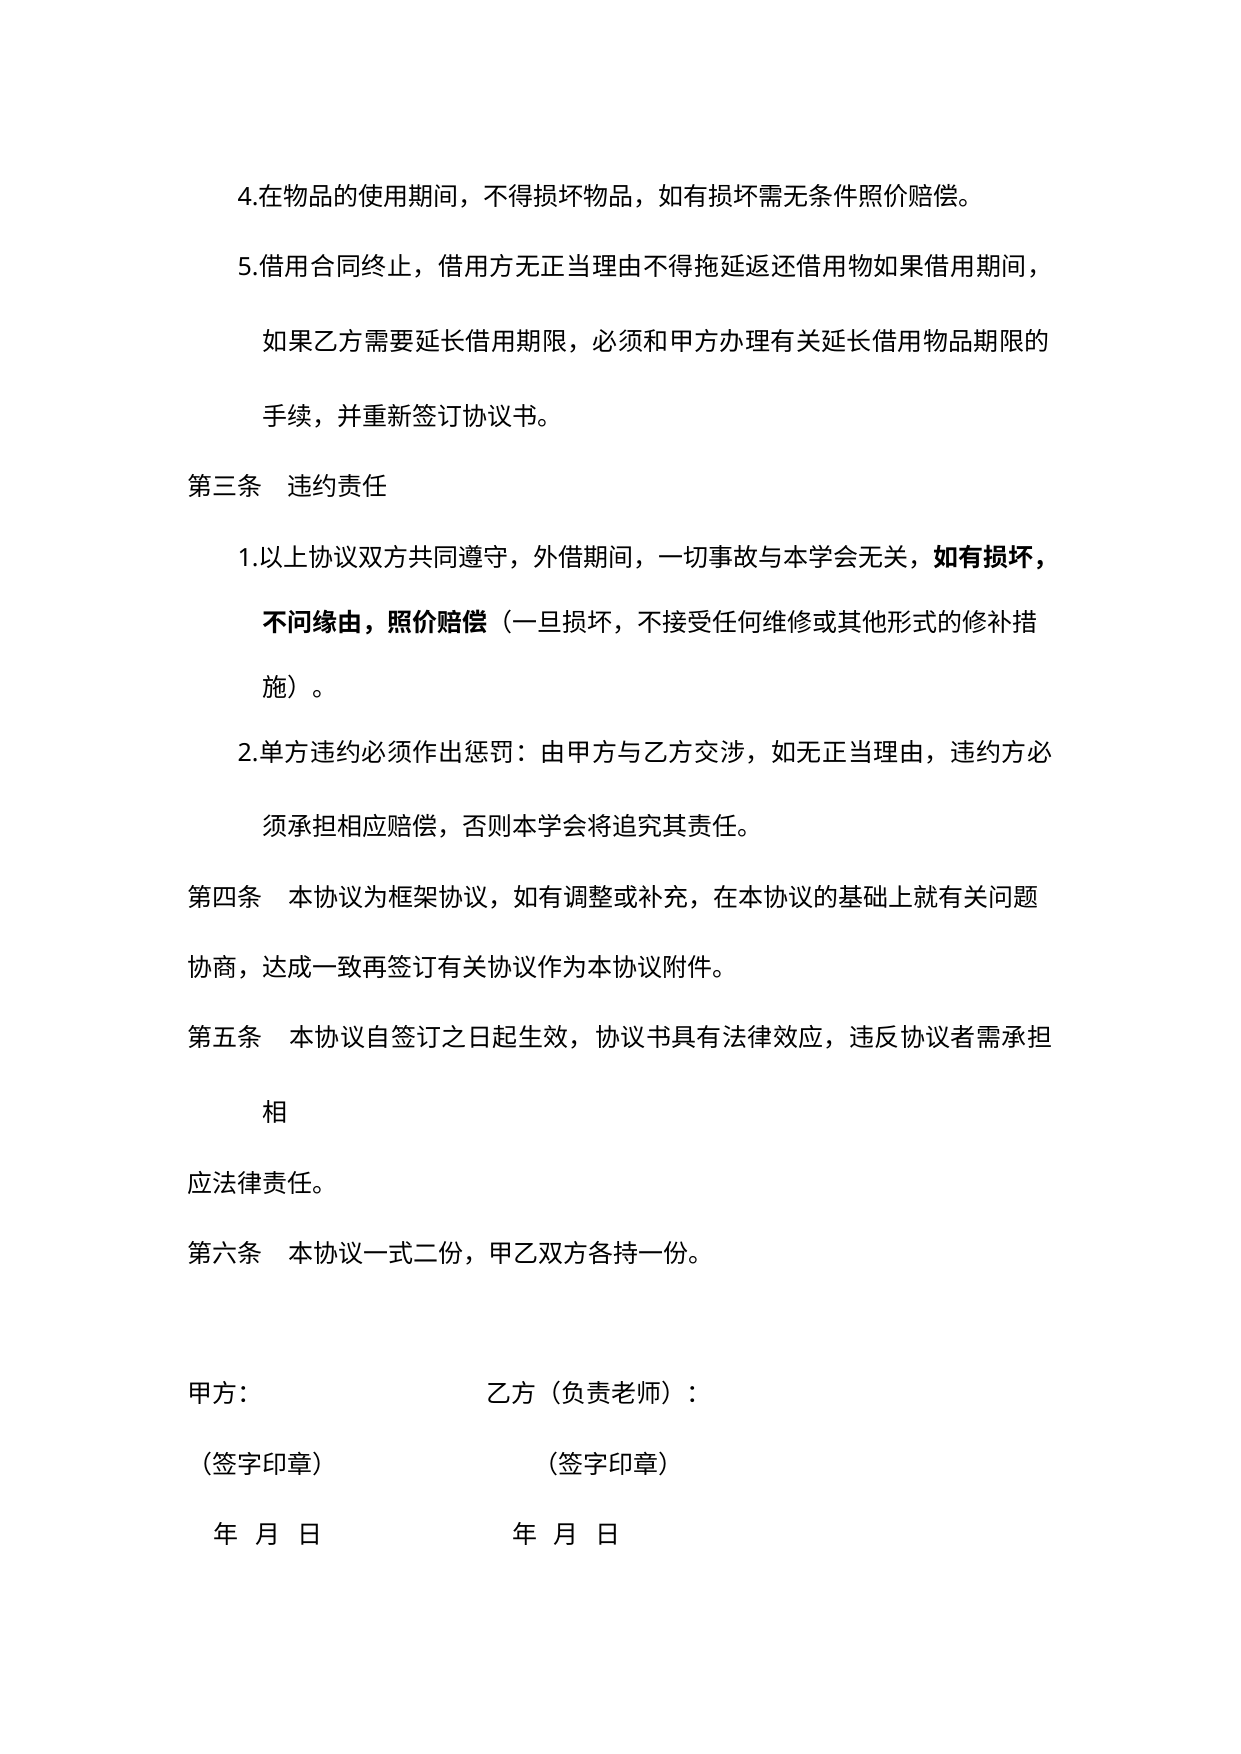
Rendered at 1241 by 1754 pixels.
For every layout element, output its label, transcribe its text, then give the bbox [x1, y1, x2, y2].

list 本协议为框架协议，如有调整或补充，在本协议的基础上就有关问题 [187, 863, 1053, 928]
list 本协议自签订之日起生效，协议书具有法律效应，违反协议者需承担相 [187, 1003, 1053, 1143]
text 应法律责任。 [187, 1149, 1053, 1214]
text 1.以上协议双方共同遵守，外借期间，一切事故与本学会无关，如有损坏，不问缘由，照价赔偿（一旦损坏，不接受任何维修或其他形式的修补措施）。 [237, 523, 1053, 718]
text （签字印章） （签字印章） [187, 1430, 1053, 1495]
text 5.借用合同终止，借用方无正当理由不得拖延返还借用物如果借用期间，如果乙方需要延长借用期限，必须和甲方办理有关延长借用物品期限的手续，并重新签订协议书。 [237, 232, 1053, 447]
text 4.在物品的使用期间，不得损坏物品，如有损坏需无条件照价赔偿。 [187, 162, 1053, 227]
text 年 月 日 年 月 日 [187, 1500, 1053, 1565]
list 违约责任 [187, 452, 1053, 517]
text 2.单方违约必须作出惩罚：由甲方与乙方交涉，如无正当理由，违约方必须承担相应赔偿，否则本学会将追究其责任。 [237, 718, 1053, 857]
list 本协议一式二份，甲乙双方各持一份。 [187, 1219, 1053, 1284]
text 协商，达成一致再签订有关协议作为本协议附件。 [187, 933, 1053, 998]
text 甲方： 乙方（负责老师）： [187, 1359, 1053, 1424]
